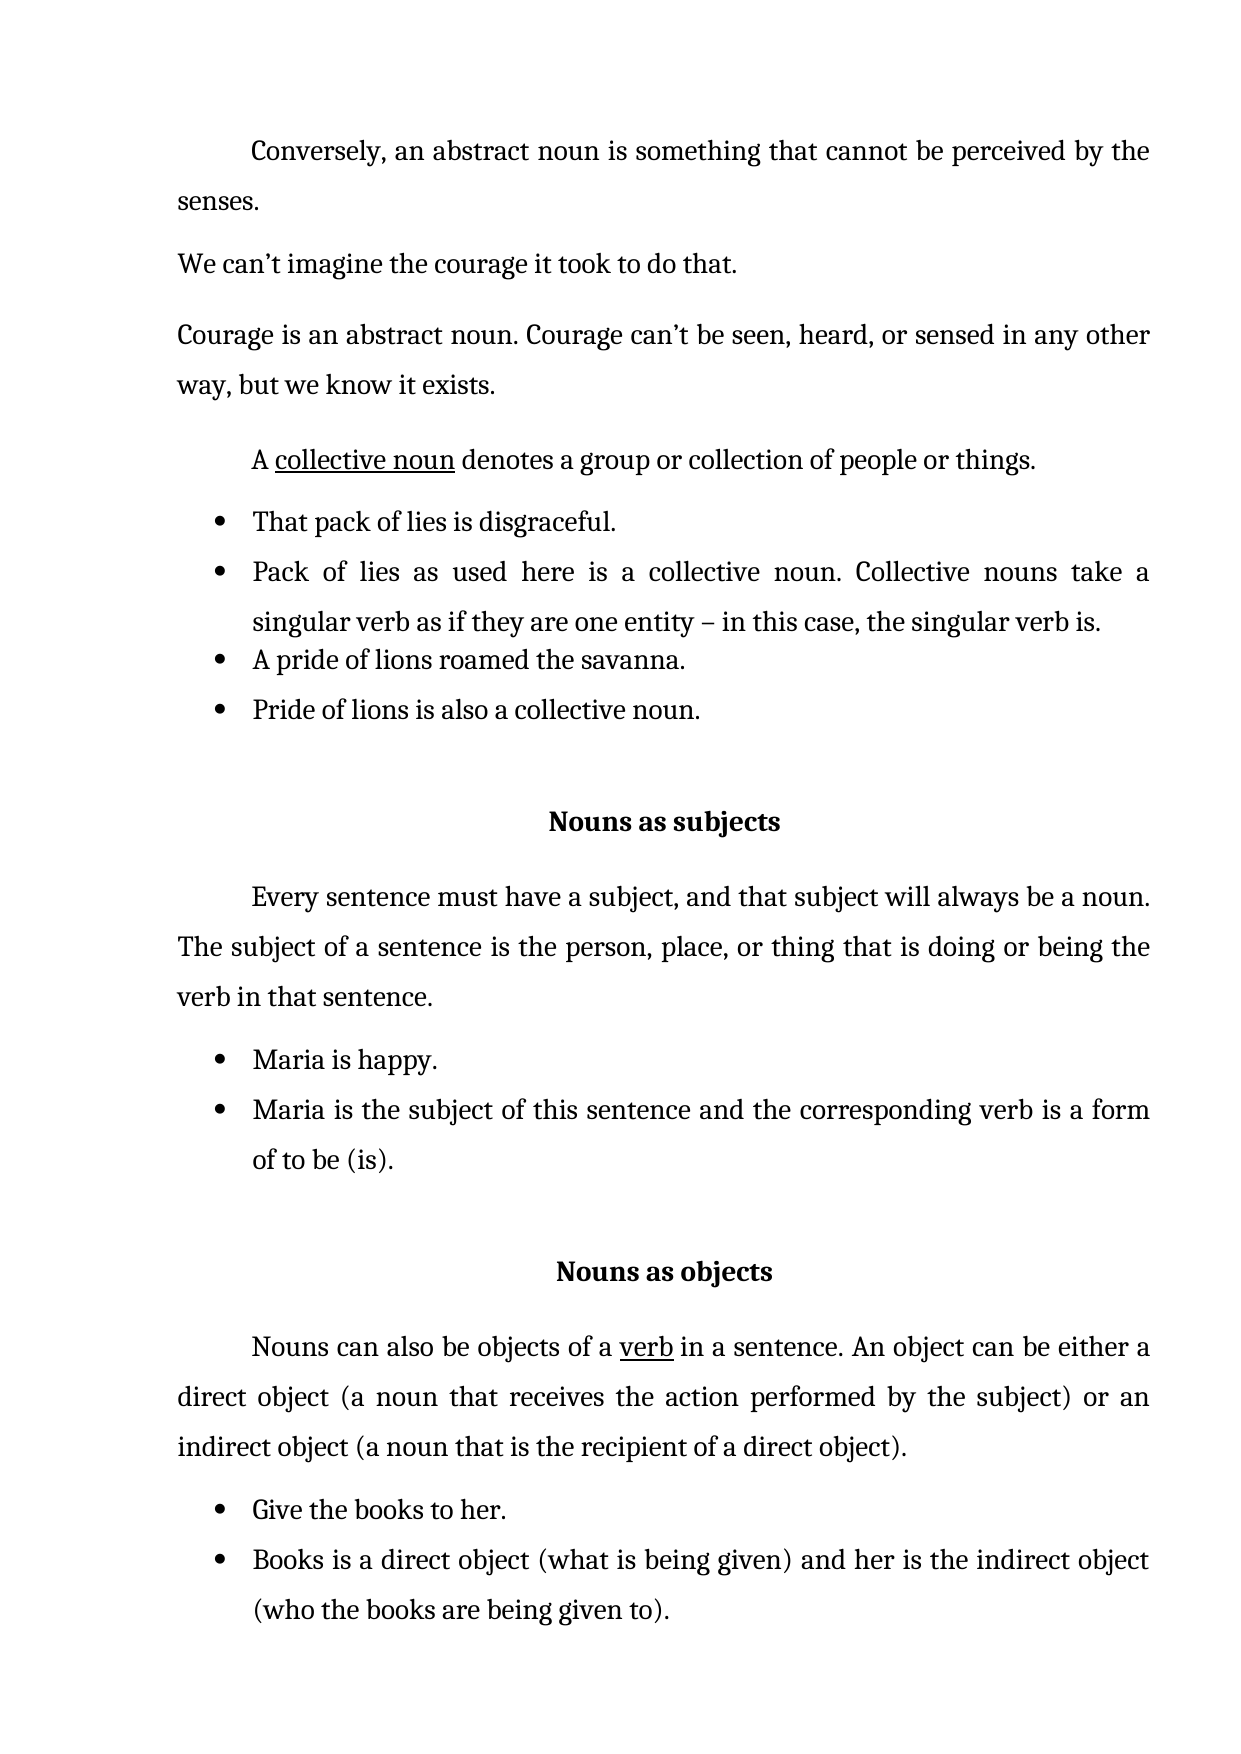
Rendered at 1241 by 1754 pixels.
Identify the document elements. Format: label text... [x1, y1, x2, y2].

text Nouns as subjects [177, 789, 1152, 839]
text Conversely, an abstract noun is something that cannot be perceived by the senses. [177, 118, 1152, 218]
list That pack of lies is disgraceful. [215, 501, 1152, 539]
list Maria is happy. [215, 1039, 1152, 1076]
text Every sentence must have a subject, and that subject will always be a noun. The subject of a sentence is the person, place, or thing that is doing or being the verb in that sentence. [177, 864, 1152, 1014]
list A pride of lions roamed the savanna. [215, 639, 1152, 676]
text A collective noun denotes a group or collection of people or things. [177, 426, 1152, 476]
text Nouns can also be objects of a verb in a sentence. An object can be either a direct object (a noun that receives the action performed by the subject) or an indirect object (a noun that is the recipient of a direct object). [177, 1314, 1152, 1464]
text Nouns as objects [177, 1239, 1152, 1289]
list Pack of lies as used here is a collective noun. Collective nouns take a singular verb as if they are one entity – in this case, the singular verb is. [215, 539, 1152, 639]
text We can’t imagine the courage it took to do that. [177, 243, 1152, 281]
list Pride of lions is also a collective noun. [215, 676, 1152, 726]
text Courage is an abstract noun. Courage can’t be seen, heard, or sensed in any other way, but we know it exists. [177, 301, 1152, 401]
list Give the books to her. [215, 1489, 1152, 1526]
list Maria is the subject of this sentence and the corresponding verb is a form of to be (is). [215, 1076, 1152, 1176]
list Books is a direct object (what is being given) and her is the indirect object (who the books are being given to). [215, 1526, 1152, 1626]
